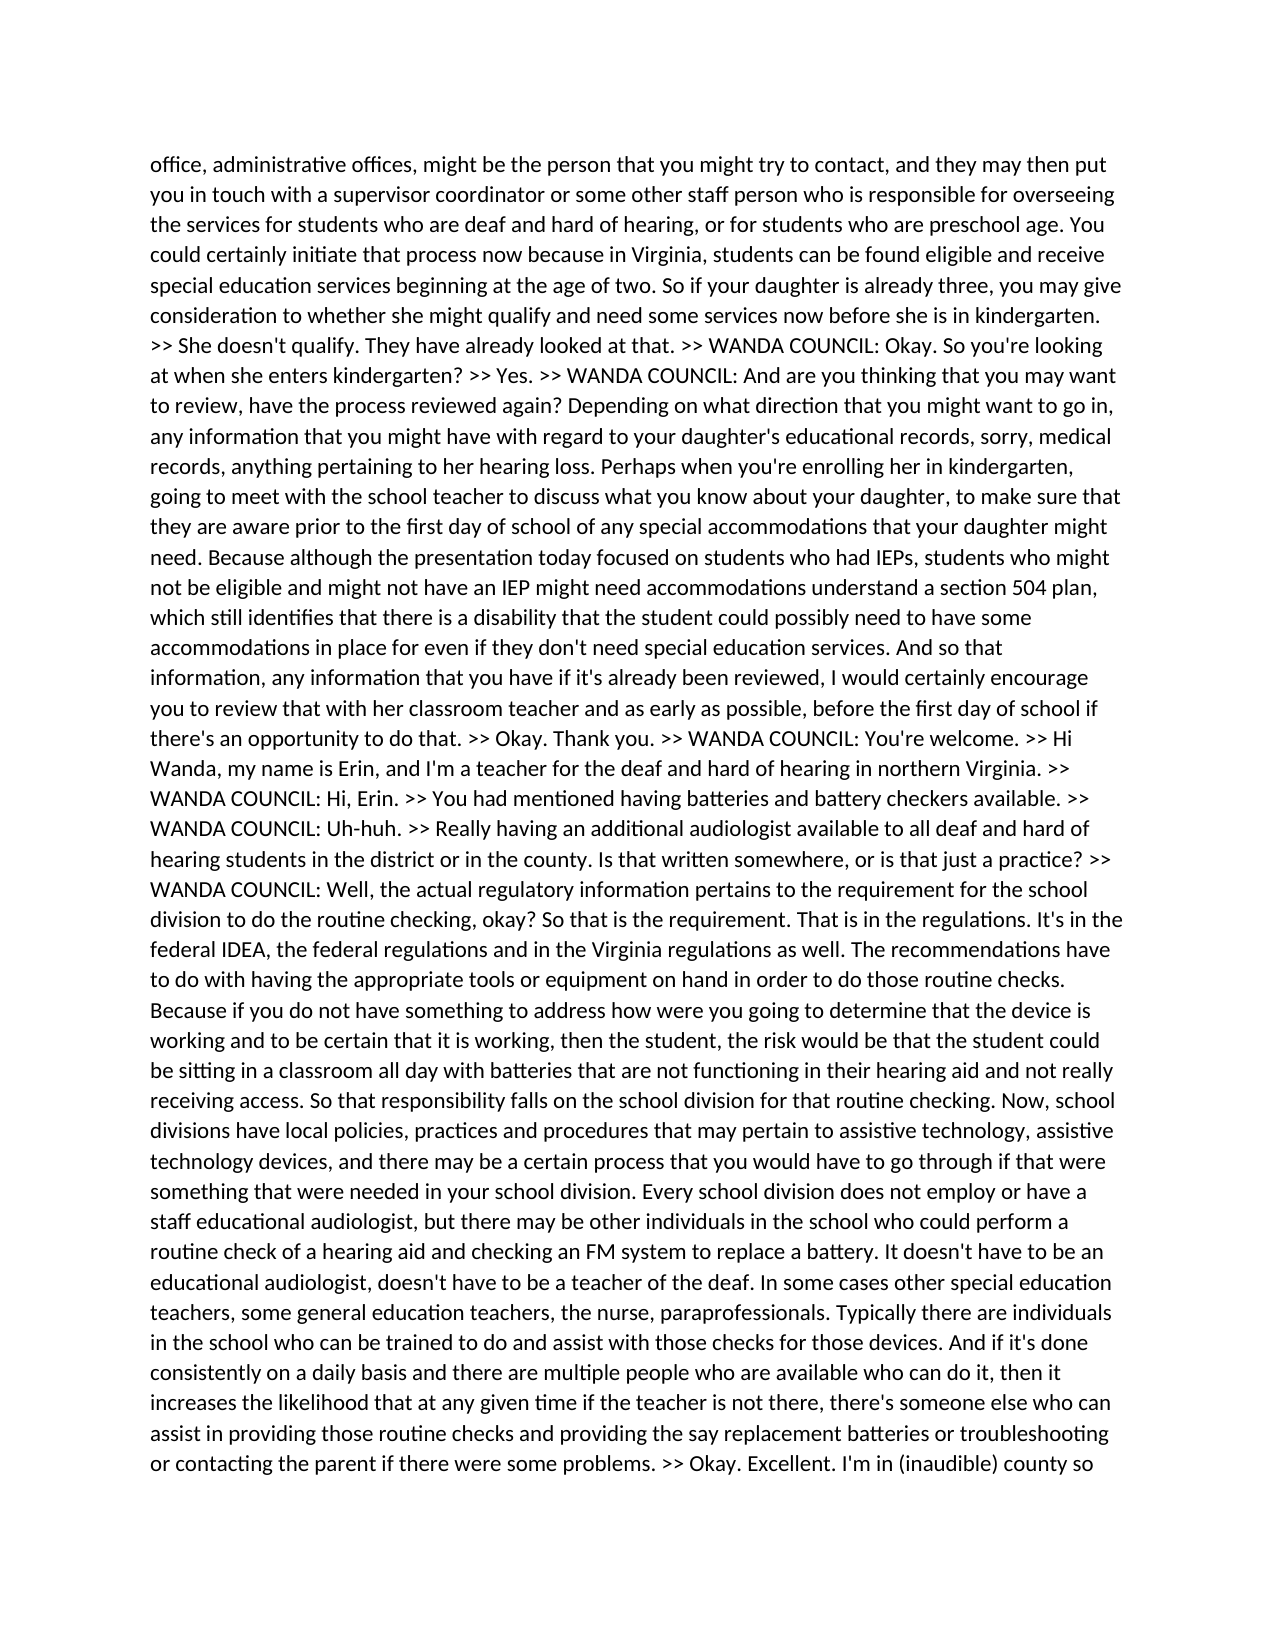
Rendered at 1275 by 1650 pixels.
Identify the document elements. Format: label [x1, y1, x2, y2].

text [150, 150, 1125, 1477]
